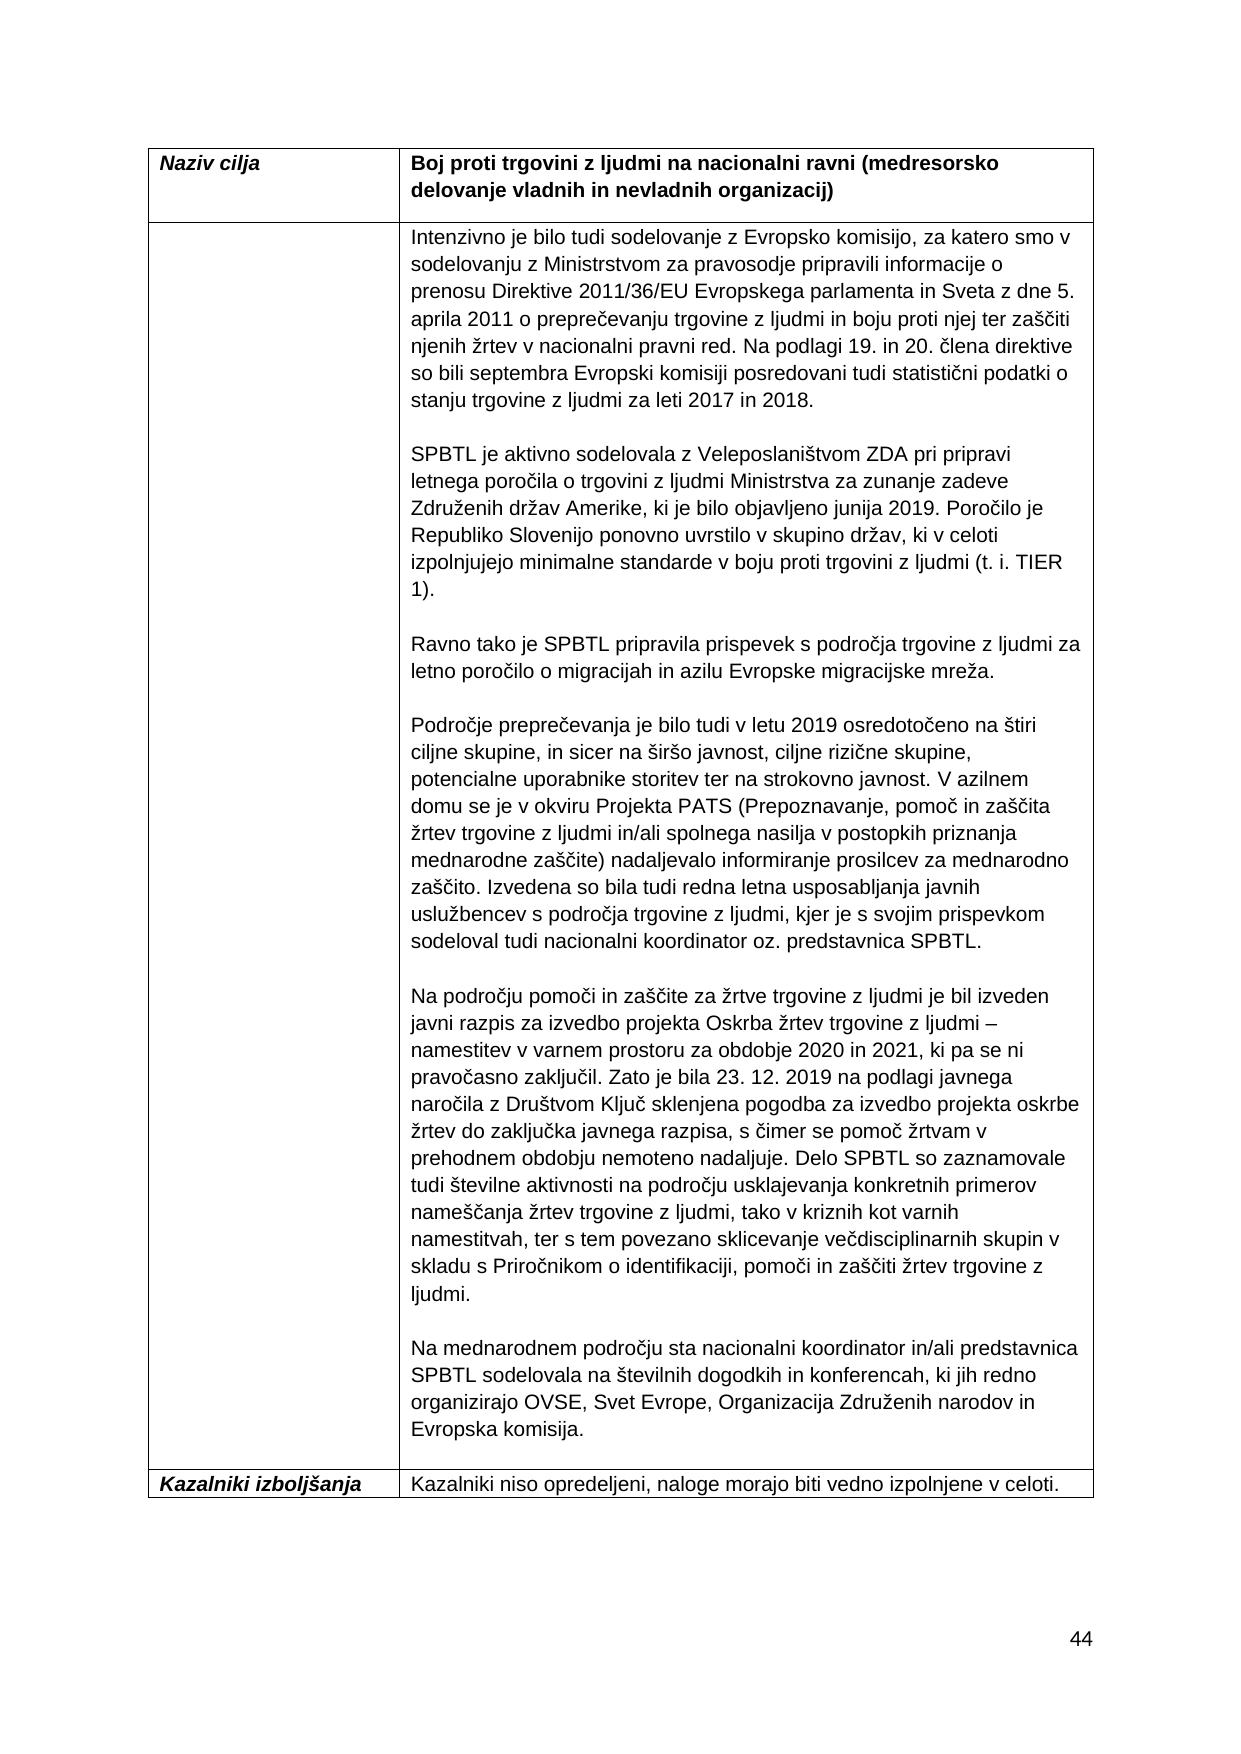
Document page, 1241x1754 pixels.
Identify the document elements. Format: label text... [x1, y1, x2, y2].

table_header Boj proti trgovini z ljudmi na nacionalni ravni (medresorsko delovanje vladnih in nevladnih organizacij) [400, 149, 1093, 222]
table_cell Kazalniki izboljšanja [149, 1470, 399, 1497]
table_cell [149, 223, 399, 1469]
table_cell Kazalniki niso opredeljeni, naloge morajo biti vedno izpolnjene v celoti. [400, 1470, 1093, 1497]
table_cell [400, 223, 1093, 1469]
table_header Naziv cilja [149, 149, 399, 222]
